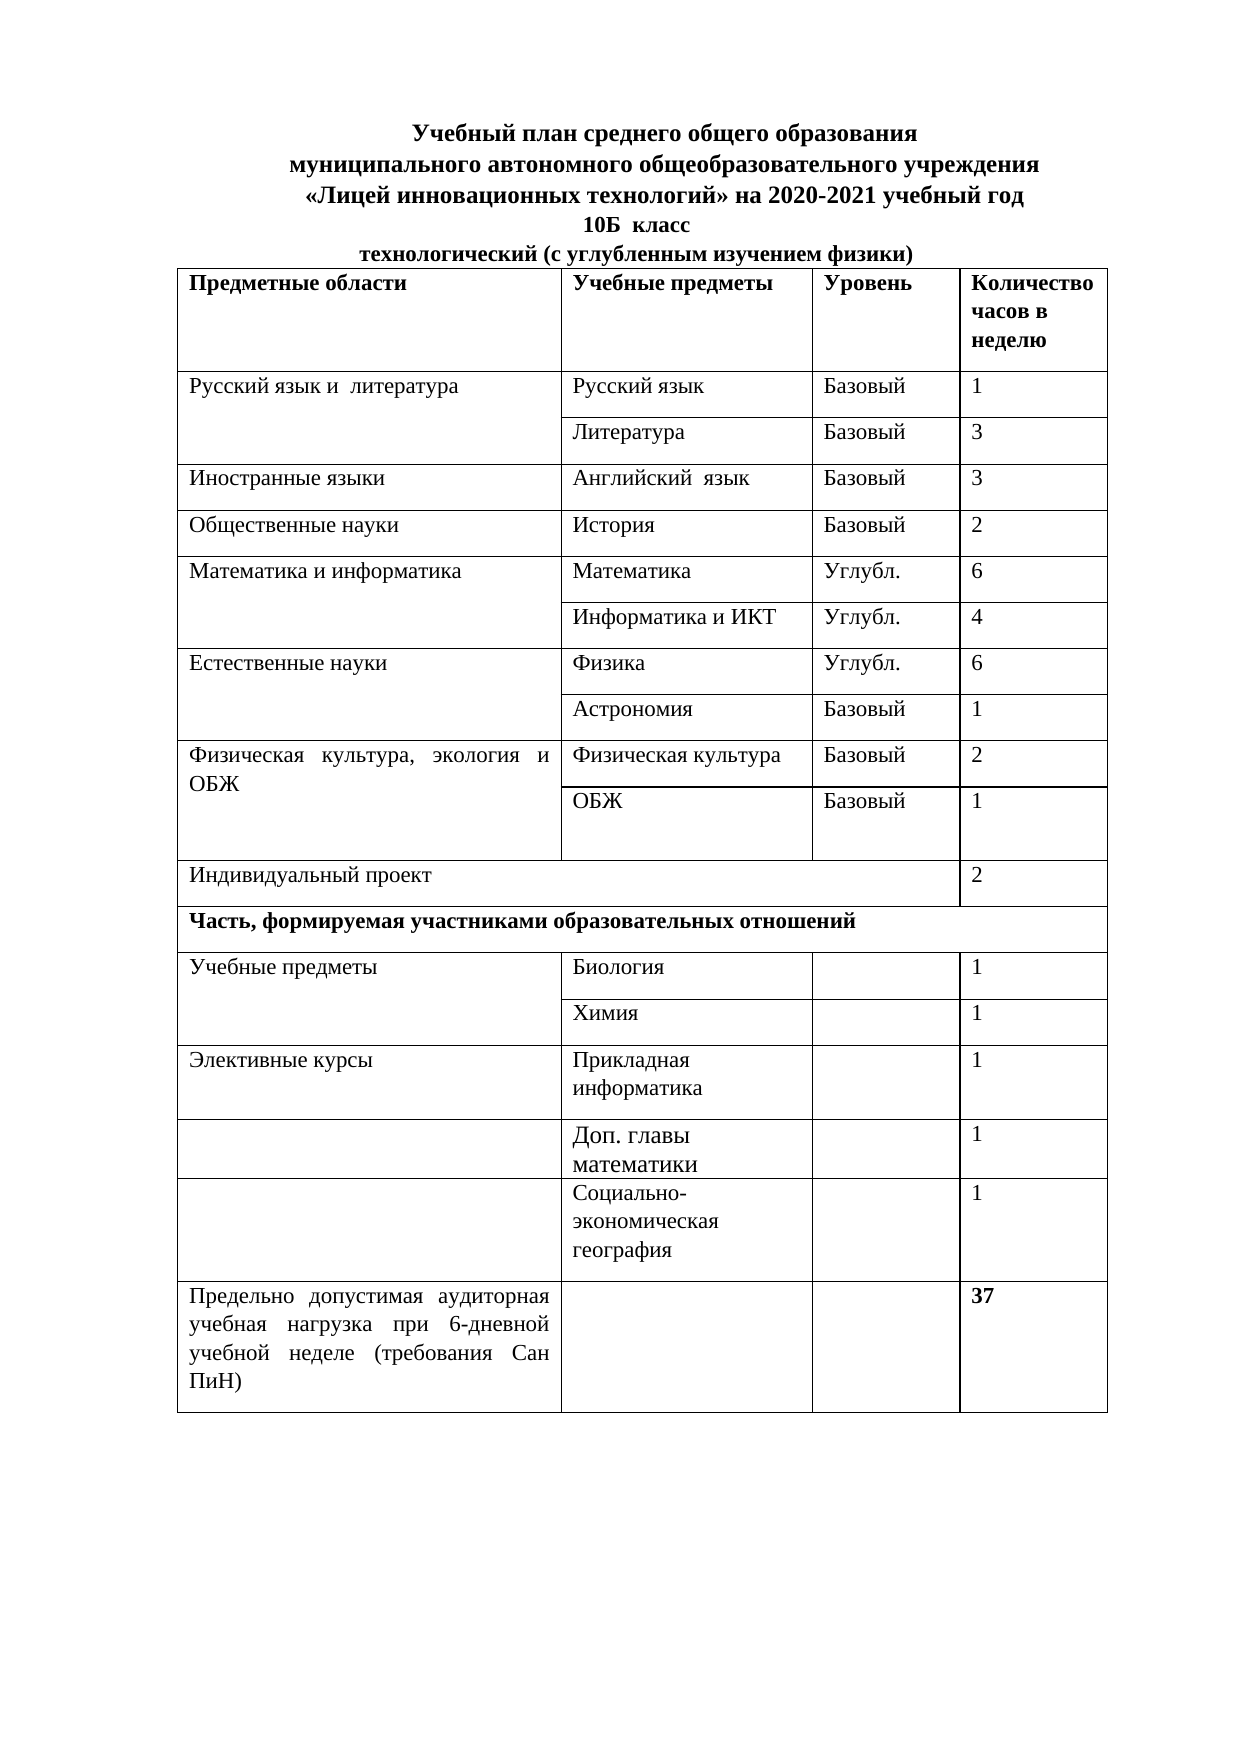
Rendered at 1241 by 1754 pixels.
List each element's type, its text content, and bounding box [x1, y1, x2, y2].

table_cell Часть, формируемая участниками образовательных отношений [178, 907, 1107, 952]
table_cell Русский язык и литература [178, 372, 561, 463]
table_cell [178, 1179, 561, 1281]
table_cell Иностранные языки [178, 465, 561, 509]
table_cell Естественные науки [178, 649, 561, 740]
table_header Учебные предметы [562, 269, 812, 371]
table_cell 1 [961, 1120, 1107, 1178]
table_cell Литература [562, 418, 812, 463]
table_cell [813, 953, 959, 998]
table_cell [813, 1120, 959, 1178]
table_cell История [562, 511, 812, 556]
table_cell 1 [961, 1046, 1107, 1119]
text технологический (с углубленным изучением физики) [121, 240, 1152, 266]
table_cell 1 [961, 372, 1107, 417]
table_cell Общественные науки [178, 511, 561, 556]
table_header Количество часов в неделю [961, 269, 1107, 371]
table_cell Химия [562, 1000, 812, 1044]
table_cell 1 [961, 1179, 1107, 1281]
text «Лицей инновационных технологий» на 2020-2021 учебный год [177, 180, 1152, 209]
table_cell Углубл. [813, 649, 959, 694]
table_cell [813, 1179, 959, 1281]
table_header Предметные области [178, 269, 561, 371]
table_cell 2 [961, 511, 1107, 556]
table_cell Базовый [813, 511, 959, 556]
table_cell Прикладная информатика [562, 1046, 812, 1119]
table_cell Учебные предметы [178, 953, 561, 1044]
table_cell Базовый [813, 465, 959, 509]
table_cell 6 [961, 649, 1107, 694]
table_cell Базовый [813, 695, 959, 740]
table_cell 1 [961, 1000, 1107, 1044]
table_cell Биология [562, 953, 812, 998]
table_cell Социально-экономическая география [562, 1179, 812, 1281]
table_cell 2 [961, 741, 1107, 786]
table_cell Углубл. [813, 557, 959, 602]
table_cell 3 [961, 418, 1107, 463]
table_cell 37 [961, 1282, 1107, 1412]
table_cell [813, 1282, 959, 1412]
table_cell ОБЖ [562, 788, 812, 860]
table_cell Математика и информатика [178, 557, 561, 648]
table_cell Английский язык [562, 465, 812, 509]
table_cell 3 [961, 465, 1107, 509]
table_cell 1 [961, 953, 1107, 998]
table_cell Физическая культура, экология и ОБЖ [178, 741, 561, 860]
table_cell 1 [961, 788, 1107, 860]
text муниципального автономного общеобразовательного учреждения [177, 149, 1152, 178]
table_cell Индивидуальный проект [178, 861, 959, 906]
text 10Б класс [121, 211, 1152, 238]
table_cell [178, 1120, 561, 1178]
table_cell Физика [562, 649, 812, 694]
table_cell 2 [961, 861, 1107, 906]
table_cell 6 [961, 557, 1107, 602]
table_cell Астрономия [562, 695, 812, 740]
table_cell Русский язык [562, 372, 812, 417]
table_header Уровень [813, 269, 959, 371]
table_cell Базовый [813, 372, 959, 417]
table_cell Математика [562, 557, 812, 602]
table_cell Базовый [813, 741, 959, 786]
table_cell 1 [961, 695, 1107, 740]
table_cell [562, 1282, 812, 1412]
table_cell Углубл. [813, 603, 959, 648]
table_cell Базовый [813, 788, 959, 860]
table_cell Информатика и ИКТ [562, 603, 812, 648]
table_cell Физическая культура [562, 741, 812, 786]
table_cell Элективные курсы [178, 1046, 561, 1119]
table_cell 4 [961, 603, 1107, 648]
table_cell Базовый [813, 418, 959, 463]
table_cell [813, 1000, 959, 1044]
text Учебный план среднего общего образования [177, 118, 1152, 147]
table_cell Предельно допустимая аудиторная учебная нагрузка при 6-дневной учебной неделе (требования Сан ПиН) [178, 1282, 561, 1412]
table_cell Доп. главы математики [562, 1120, 812, 1178]
table_cell [813, 1046, 959, 1119]
